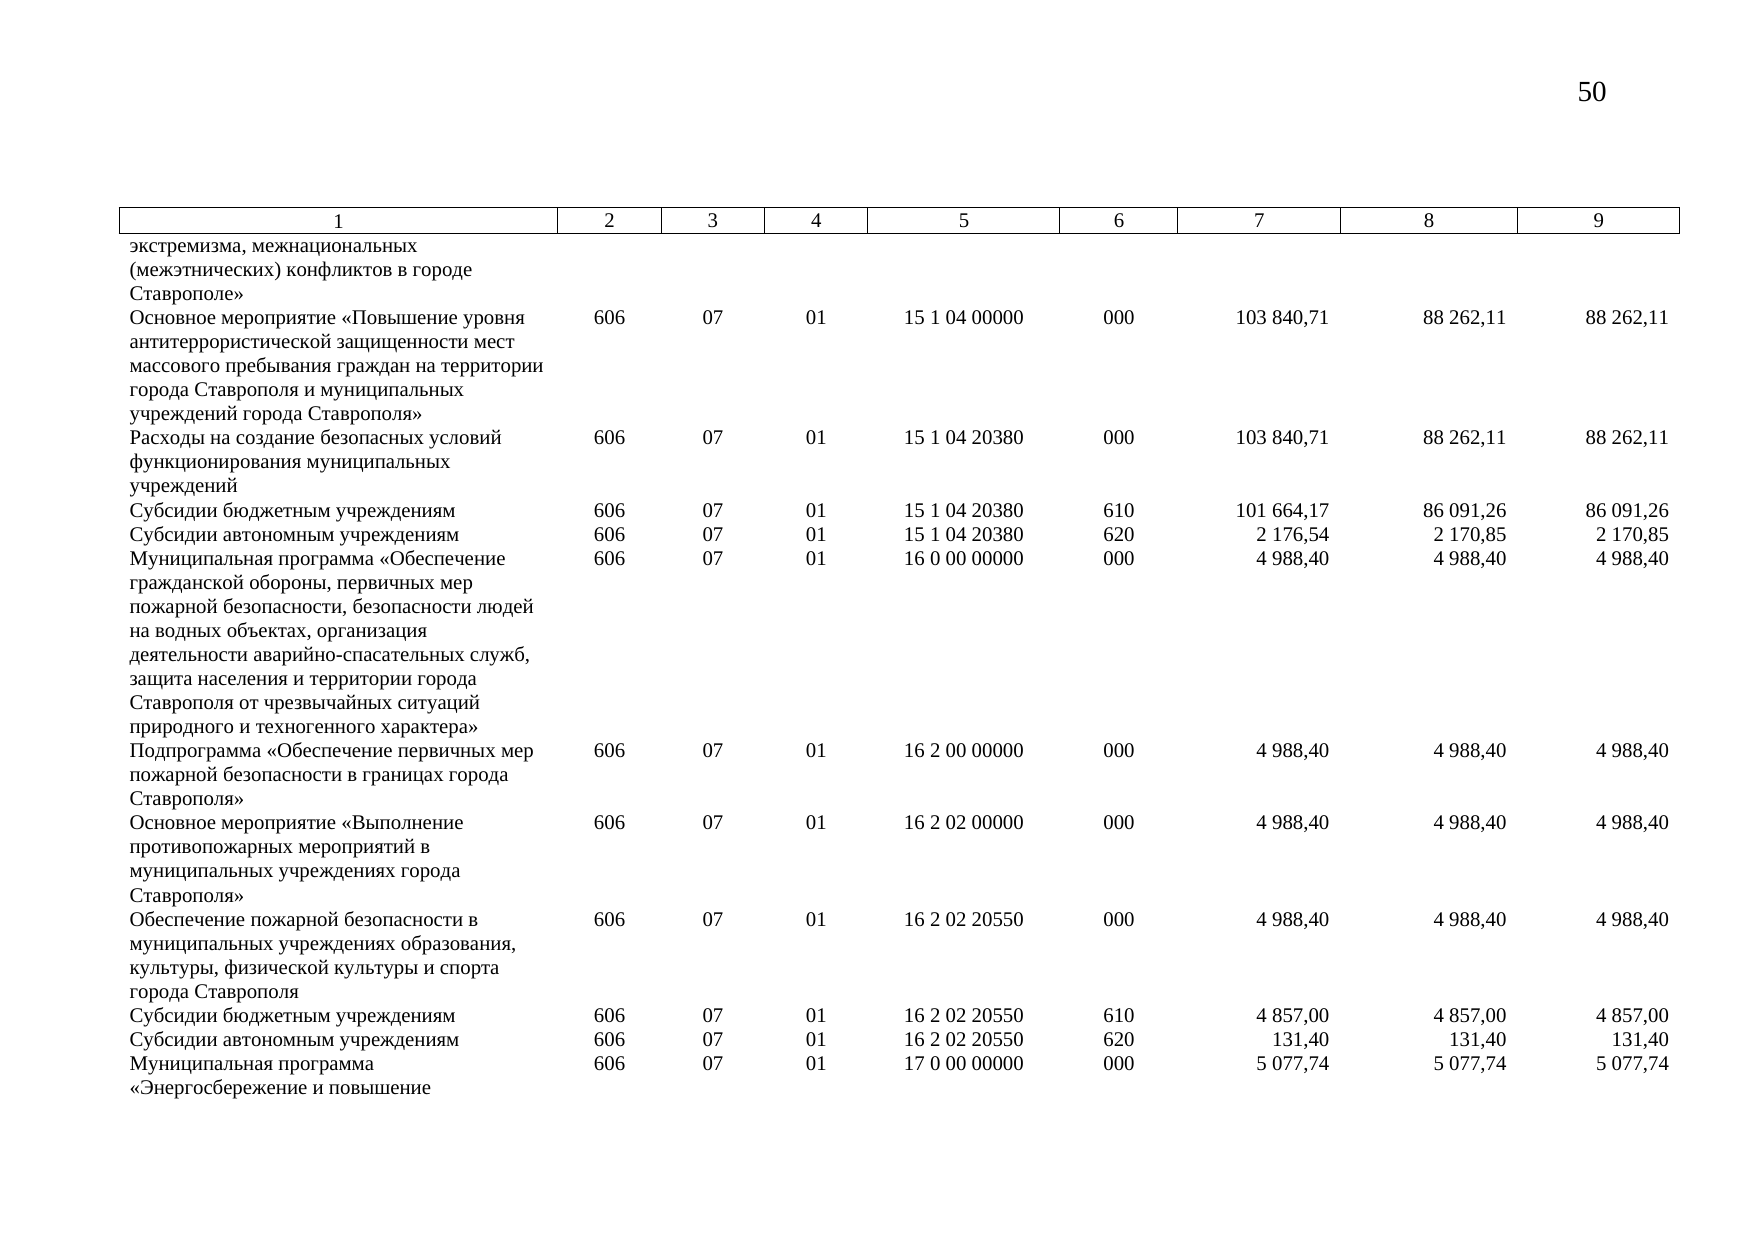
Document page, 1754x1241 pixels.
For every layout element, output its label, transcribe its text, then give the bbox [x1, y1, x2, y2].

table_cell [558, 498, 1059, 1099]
table_header 6 [1060, 208, 1177, 233]
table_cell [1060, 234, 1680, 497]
table_header 4 [765, 208, 867, 233]
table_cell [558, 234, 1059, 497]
table_header 9 [1518, 208, 1679, 233]
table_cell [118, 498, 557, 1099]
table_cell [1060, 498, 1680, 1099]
table_header 7 [1178, 208, 1340, 233]
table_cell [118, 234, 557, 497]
table_header 5 [868, 208, 1059, 233]
table_header 8 [1341, 208, 1517, 233]
table_header 3 [662, 208, 764, 233]
table_header 1 [120, 208, 557, 233]
table_header 2 [558, 208, 661, 233]
